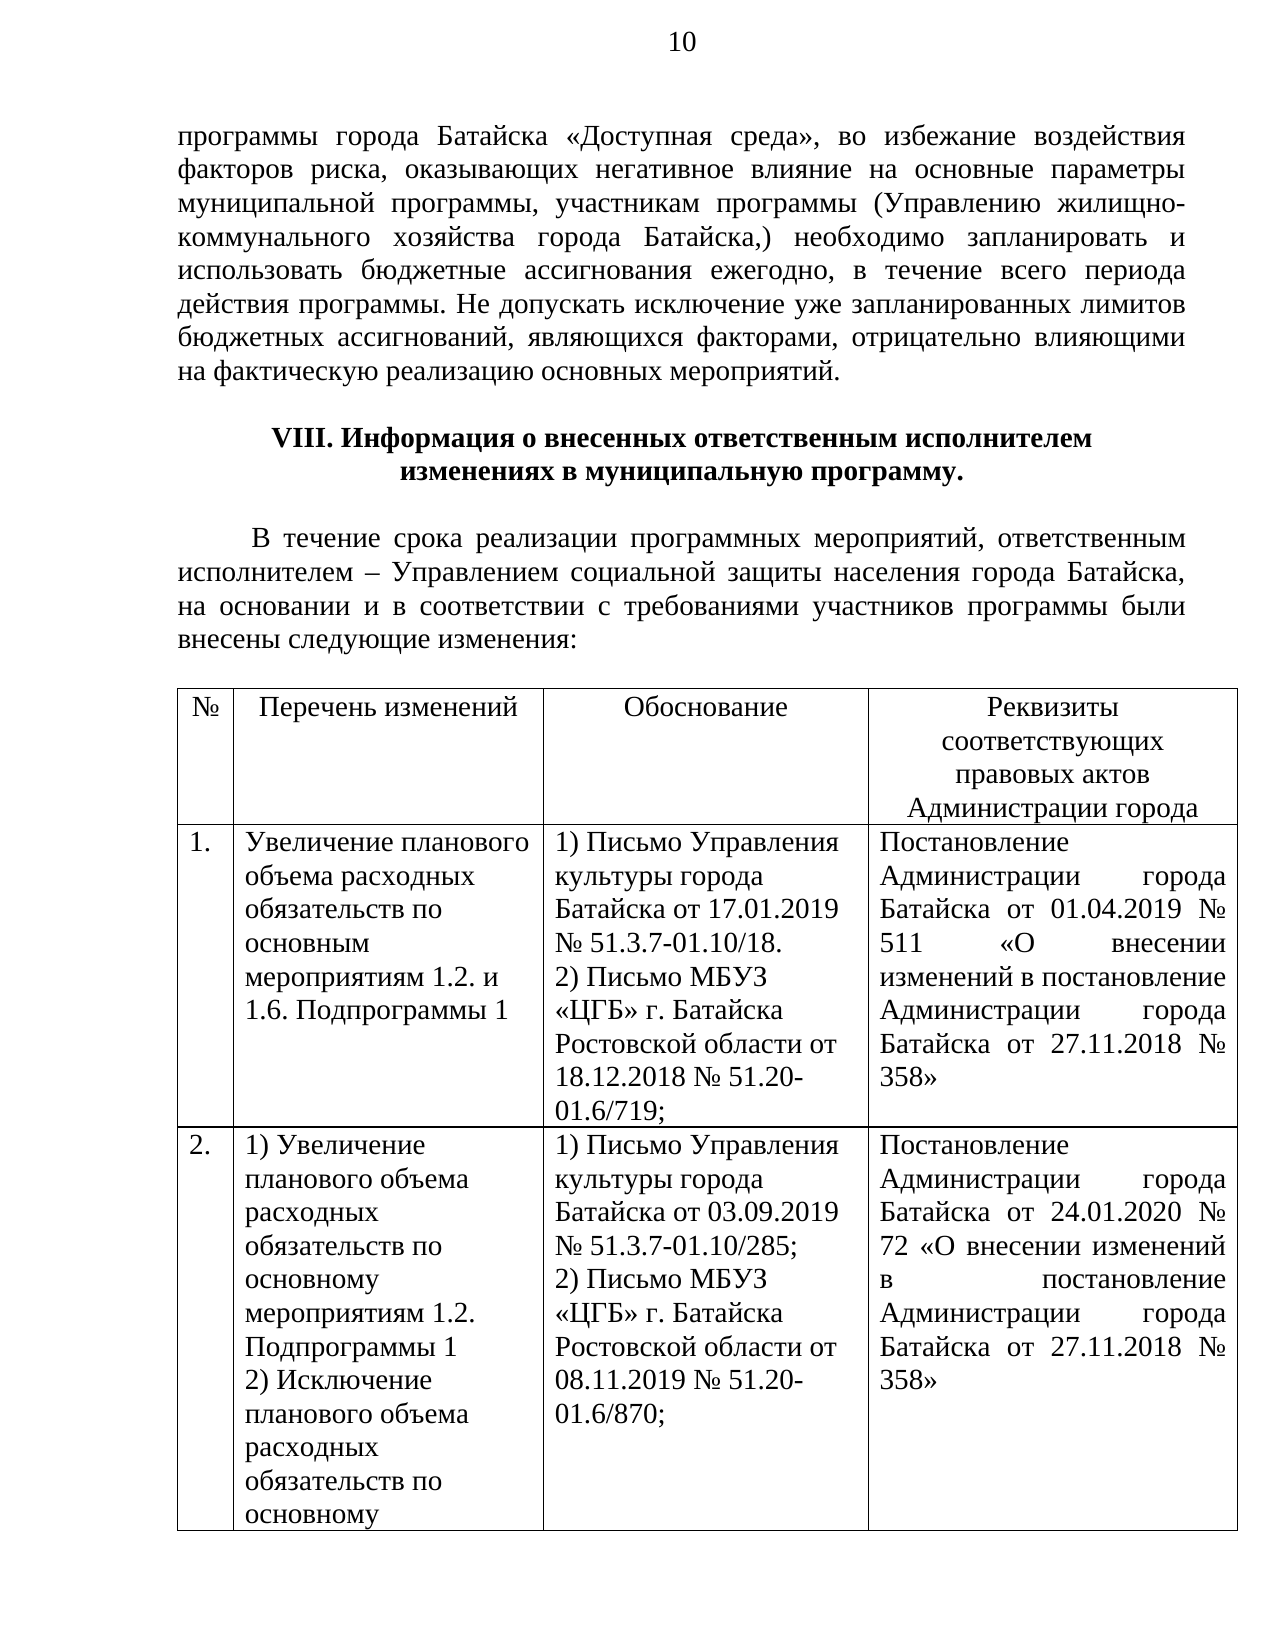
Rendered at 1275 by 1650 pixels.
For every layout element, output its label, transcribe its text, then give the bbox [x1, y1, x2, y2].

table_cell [544, 1128, 868, 1530]
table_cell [234, 1128, 543, 1530]
table_cell 1. [178, 825, 233, 1126]
table_header Перечень изменений [234, 689, 543, 823]
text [177, 118, 1186, 386]
table_cell 2. [178, 1128, 233, 1530]
text В течение срока реализации программных мероприятий, ответственным исполнителем – Управлением социальной защиты населения города Батайска, на основании и в соответствии с требованиями участников программы были внесены следующие изменения: [177, 521, 1186, 655]
table_cell 1) Письмо Управления культуры города Батайска от 17.01.2019 № 51.3.7-01.10/18. 2) Письмо МБУЗ «ЦГБ» г. Батайска Ростовской области от 18.12.2018 № 51.20-01.6/719; [544, 825, 868, 1126]
table_cell Постановление Администрации города Батайска от 01.04.2019 № 511 «О внесении изменений в постановление Администрации города Батайска от 27.11.2018 № 358» [869, 825, 1237, 1126]
table_cell Увеличение планового объема расходных обязательств по основным мероприятиям 1.2. и 1.6. Подпрограммы 1 [234, 825, 543, 1126]
table_header Обоснование [544, 689, 868, 823]
text VIII. Информация о внесенных ответственным исполнителем [177, 420, 1186, 453]
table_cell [869, 1128, 1237, 1530]
table_header № [178, 689, 233, 823]
text изменениях в муниципальную программу. [177, 453, 1186, 487]
table_header Реквизиты соответствующих правовых актов Администрации города [869, 689, 1237, 823]
